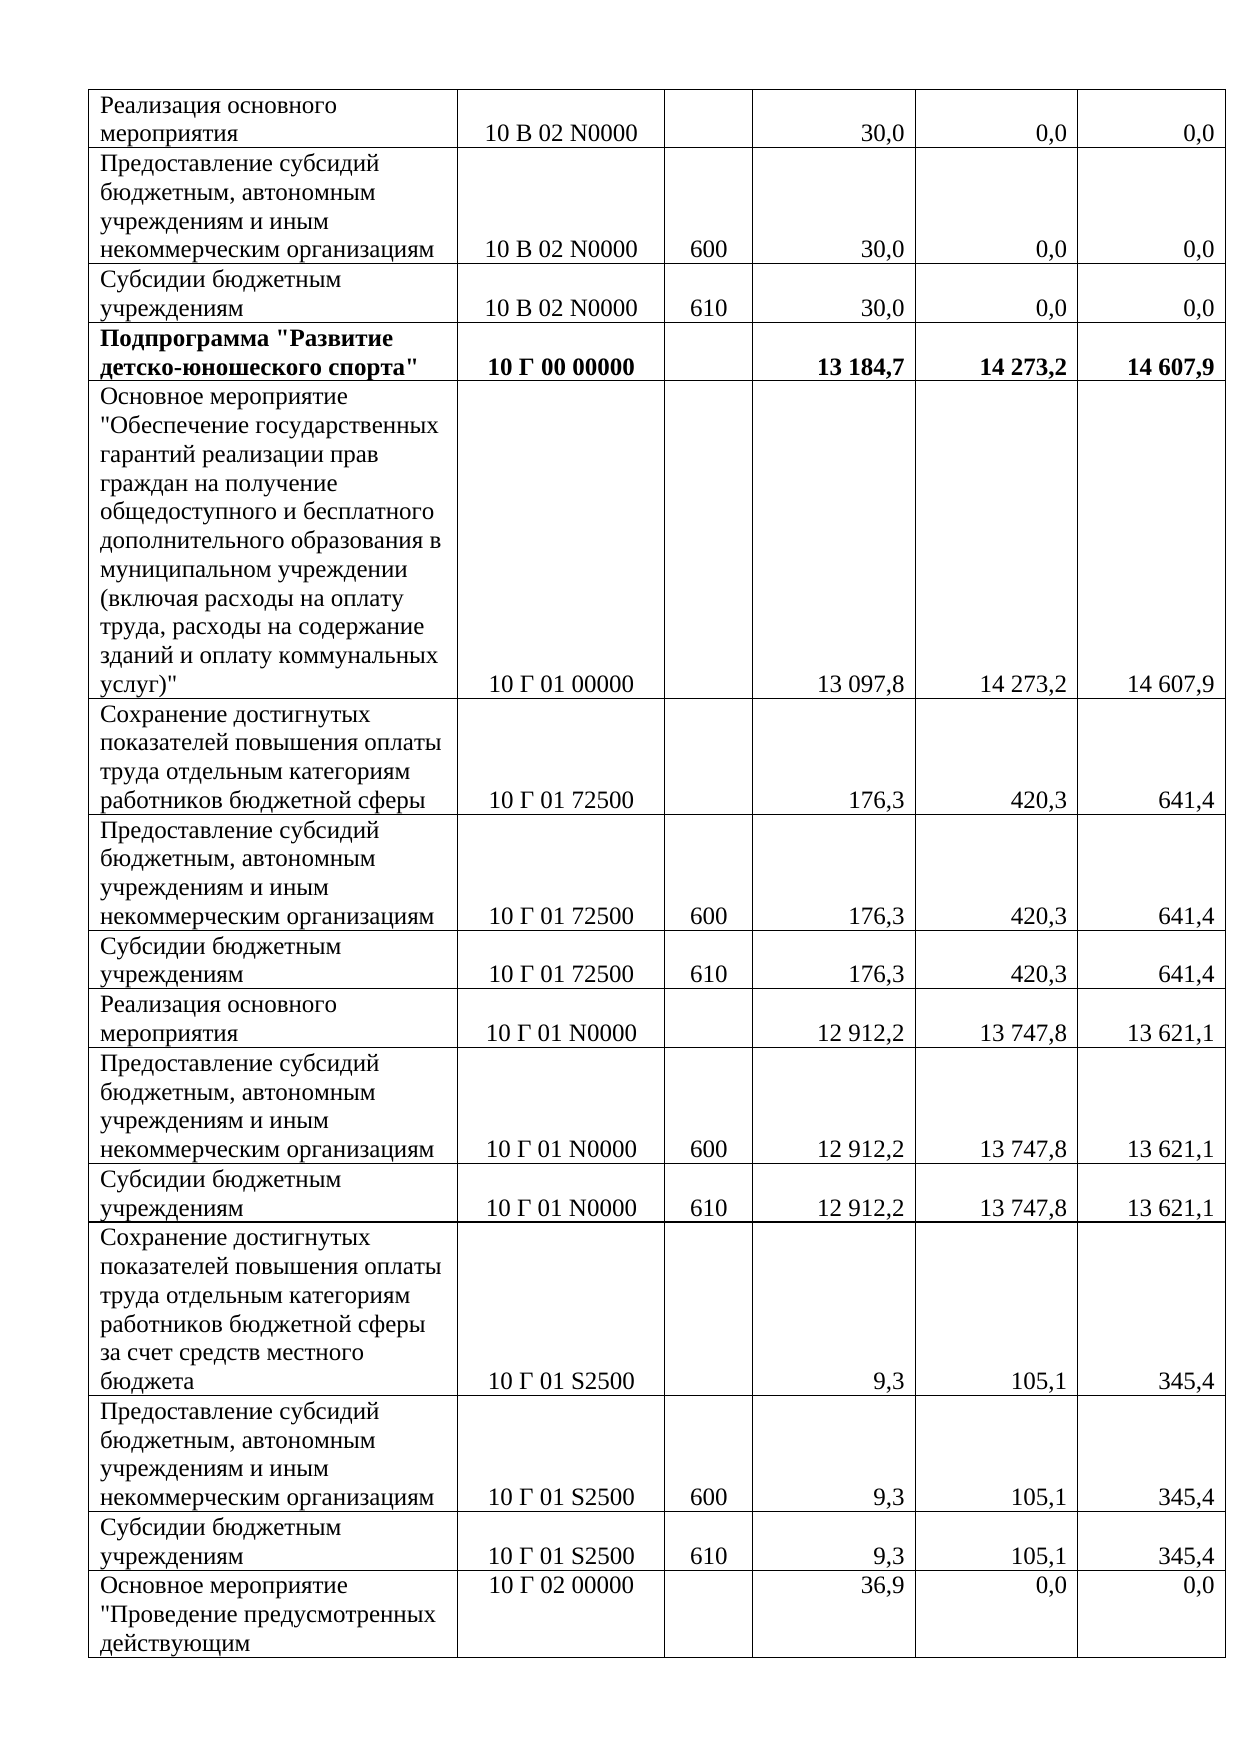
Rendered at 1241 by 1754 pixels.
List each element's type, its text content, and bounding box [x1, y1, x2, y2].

table_cell 13 747,8 [916, 989, 1077, 1047]
table_cell 610 [665, 1164, 752, 1221]
table_cell 105,1 [916, 1223, 1077, 1395]
table_cell 10 Г 01 S2500 [458, 1512, 664, 1569]
table_cell 0,0 [916, 148, 1077, 263]
table_cell 345,4 [1078, 1512, 1225, 1569]
table_cell 13 184,7 [753, 323, 915, 380]
table_cell 9,3 [753, 1396, 915, 1511]
table_cell 0,0 [1078, 90, 1225, 147]
table_cell 13 747,8 [916, 1048, 1077, 1163]
table_cell 10 Г 01 N0000 [458, 1164, 664, 1221]
table_cell 10 В 02 N0000 [458, 264, 664, 322]
table_cell 420,3 [916, 699, 1077, 814]
table_cell Основное мероприятие "Обеспечение государственных гарантий реализации прав граждан на получение общедоступного и бесплатного дополнительного образования в муниципальном учреждении (включая расходы на оплату труда, расходы на содержание зданий и оплату коммунальных услуг)" [89, 381, 457, 698]
table_cell 10 Г 01 N0000 [458, 1048, 664, 1163]
table_cell 641,4 [1078, 699, 1225, 814]
table_cell 12 912,2 [753, 1164, 915, 1221]
table_cell 13 747,8 [916, 1164, 1077, 1221]
table_cell 600 [665, 815, 752, 930]
table_cell 420,3 [916, 931, 1077, 988]
table_cell Предоставление субсидий бюджетным, автономным учреждениям и иным некоммерческим организациям [89, 815, 457, 930]
table_cell [665, 699, 752, 814]
table_cell 0,0 [916, 264, 1077, 322]
table_cell Подпрограмма "Развитие детско-юношеского спорта" [89, 323, 457, 380]
table_cell Сохранение достигнутых показателей повышения оплаты труда отдельным категориям работников бюджетной сферы [89, 699, 457, 814]
table_cell 610 [665, 1512, 752, 1569]
table_cell 12 912,2 [753, 989, 915, 1047]
table_cell 14 607,9 [1078, 381, 1225, 698]
table_cell Субсидии бюджетным учреждениям [89, 931, 457, 988]
table_cell 13 621,1 [1078, 1048, 1225, 1163]
table_cell 9,3 [753, 1512, 915, 1569]
table_cell [665, 90, 752, 147]
table_cell 10 В 02 N0000 [458, 148, 664, 263]
table_cell 0,0 [916, 1571, 1077, 1657]
table_cell Субсидии бюджетным учреждениям [89, 1512, 457, 1569]
table_cell [665, 1223, 752, 1395]
table_cell 641,4 [1078, 815, 1225, 930]
table_cell 30,0 [753, 264, 915, 322]
table_cell 600 [665, 1396, 752, 1511]
table_cell 345,4 [1078, 1396, 1225, 1511]
table_cell 14 273,2 [916, 381, 1077, 698]
table_cell [665, 989, 752, 1047]
table_cell 10 В 02 N0000 [458, 90, 664, 147]
table_cell 10 Г 02 00000 [458, 1571, 664, 1657]
table_cell 345,4 [1078, 1223, 1225, 1395]
table_cell 420,3 [916, 815, 1077, 930]
table_cell 176,3 [753, 931, 915, 988]
table_cell 14 273,2 [916, 323, 1077, 380]
table_cell 600 [665, 148, 752, 263]
table_cell 610 [665, 264, 752, 322]
table_cell 0,0 [916, 90, 1077, 147]
table_cell 36,9 [753, 1571, 915, 1657]
table_cell 0,0 [1078, 264, 1225, 322]
table_cell Предоставление субсидий бюджетным, автономным учреждениям и иным некоммерческим организациям [89, 1396, 457, 1511]
table_cell 10 Г 01 S2500 [458, 1223, 664, 1395]
table_cell 10 Г 01 N0000 [458, 989, 664, 1047]
table_cell 0,0 [1078, 148, 1225, 263]
table_cell 600 [665, 1048, 752, 1163]
table_cell 30,0 [753, 90, 915, 147]
table_cell 10 Г 01 00000 [458, 381, 664, 698]
table_cell 14 607,9 [1078, 323, 1225, 380]
table_cell 610 [665, 931, 752, 988]
table_cell 10 Г 01 72500 [458, 931, 664, 988]
table_cell 176,3 [753, 815, 915, 930]
table_cell 13 621,1 [1078, 989, 1225, 1047]
table_cell [665, 1571, 752, 1657]
table_cell Реализация основного мероприятия [89, 90, 457, 147]
table_cell Предоставление субсидий бюджетным, автономным учреждениям и иным некоммерческим организациям [89, 148, 457, 263]
table_cell 13 621,1 [1078, 1164, 1225, 1221]
table_cell [665, 323, 752, 380]
table_cell 105,1 [916, 1396, 1077, 1511]
table_cell 10 Г 01 72500 [458, 699, 664, 814]
table_cell 105,1 [916, 1512, 1077, 1569]
table_cell 10 Г 01 S2500 [458, 1396, 664, 1511]
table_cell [89, 1571, 457, 1657]
table_cell [665, 381, 752, 698]
table_cell Сохранение достигнутых показателей повышения оплаты труда отдельным категориям работников бюджетной сферы за счет средств местного бюджета [89, 1223, 457, 1395]
table_cell 13 097,8 [753, 381, 915, 698]
table_cell Субсидии бюджетным учреждениям [89, 264, 457, 322]
table_cell 12 912,2 [753, 1048, 915, 1163]
table_cell 30,0 [753, 148, 915, 263]
table_cell 0,0 [1078, 1571, 1225, 1657]
table_cell Предоставление субсидий бюджетным, автономным учреждениям и иным некоммерческим организациям [89, 1048, 457, 1163]
table_cell 176,3 [753, 699, 915, 814]
table_cell 641,4 [1078, 931, 1225, 988]
table_cell Субсидии бюджетным учреждениям [89, 1164, 457, 1221]
table_cell 10 Г 01 72500 [458, 815, 664, 930]
table_cell 10 Г 00 00000 [458, 323, 664, 380]
table_cell Реализация основного мероприятия [89, 989, 457, 1047]
table_cell 9,3 [753, 1223, 915, 1395]
